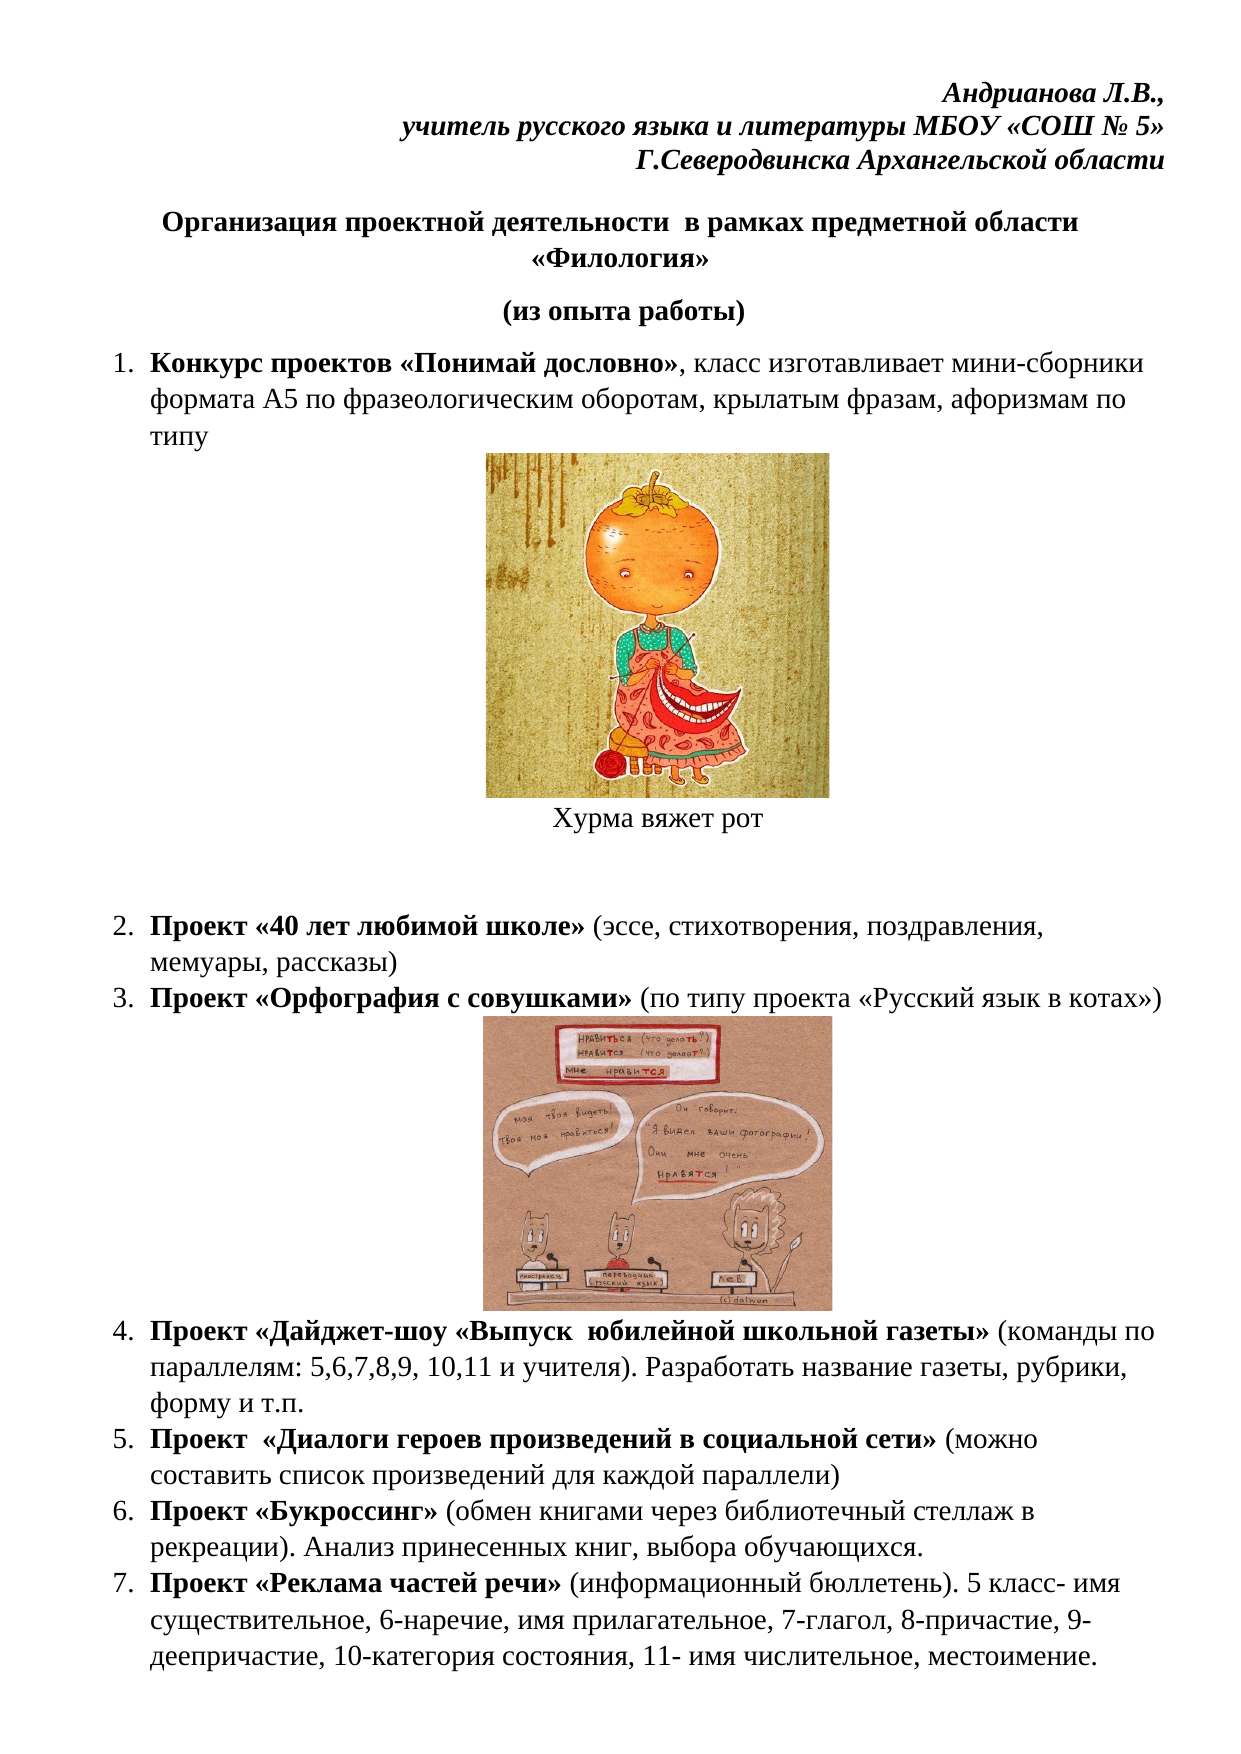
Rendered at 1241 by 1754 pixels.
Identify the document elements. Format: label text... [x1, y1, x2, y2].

list Проект «Реклама частей речи» (информационный бюллетень). 5 класс- имя существительное, 6-наречие, имя прилагательное, 7-глагол, 8-причастие, 9-деепричастие, 10-категория состояния, 11- имя числительное, местоимение. [112, 1566, 1165, 1671]
list Проект «Орфография с совушками» (по типу проекта «Русский язык в котах») [112, 981, 1165, 1014]
list Хурма вяжет рот [150, 800, 1165, 833]
list Конкурс проектов «Понимай дословно», класс изготавливает мини-сборники формата А5 по фразеологическим оборотам, крылатым фразам, афоризмам по типу [112, 345, 1165, 451]
picture [485, 453, 830, 798]
text Организация проектной деятельности в рамках предметной области «Филология» [75, 204, 1165, 273]
list Проект «Дайджет-шоу «Выпуск юбилейной школьной газеты» (команды по параллелям: 5,6,7,8,9, 10,11 и учителя). Разработать название газеты, рубрики, форму и т.п. [112, 1313, 1165, 1418]
list Проект «Букроссинг» (обмен книгами через библиотечный стеллаж в рекреации). Анализ принесенных книг, выбора обучающихся. [112, 1493, 1165, 1563]
text учитель русского языка и литературы МБОУ «СОШ № 5» [75, 108, 1165, 142]
list Проект «40 лет любимой школе» (эссе, стихотворения, поздравления, мемуары, рассказы) [112, 908, 1165, 978]
list Проект «Диалоги героев произведений в социальной сети» (можно составить список произведений для каждой параллели) [112, 1421, 1165, 1491]
picture [483, 1016, 833, 1311]
text Г.Северодвинска Архангельской области [75, 142, 1165, 204]
text Андрианова Л.В., [75, 75, 1165, 108]
text (из опыта работы) [75, 293, 1165, 326]
